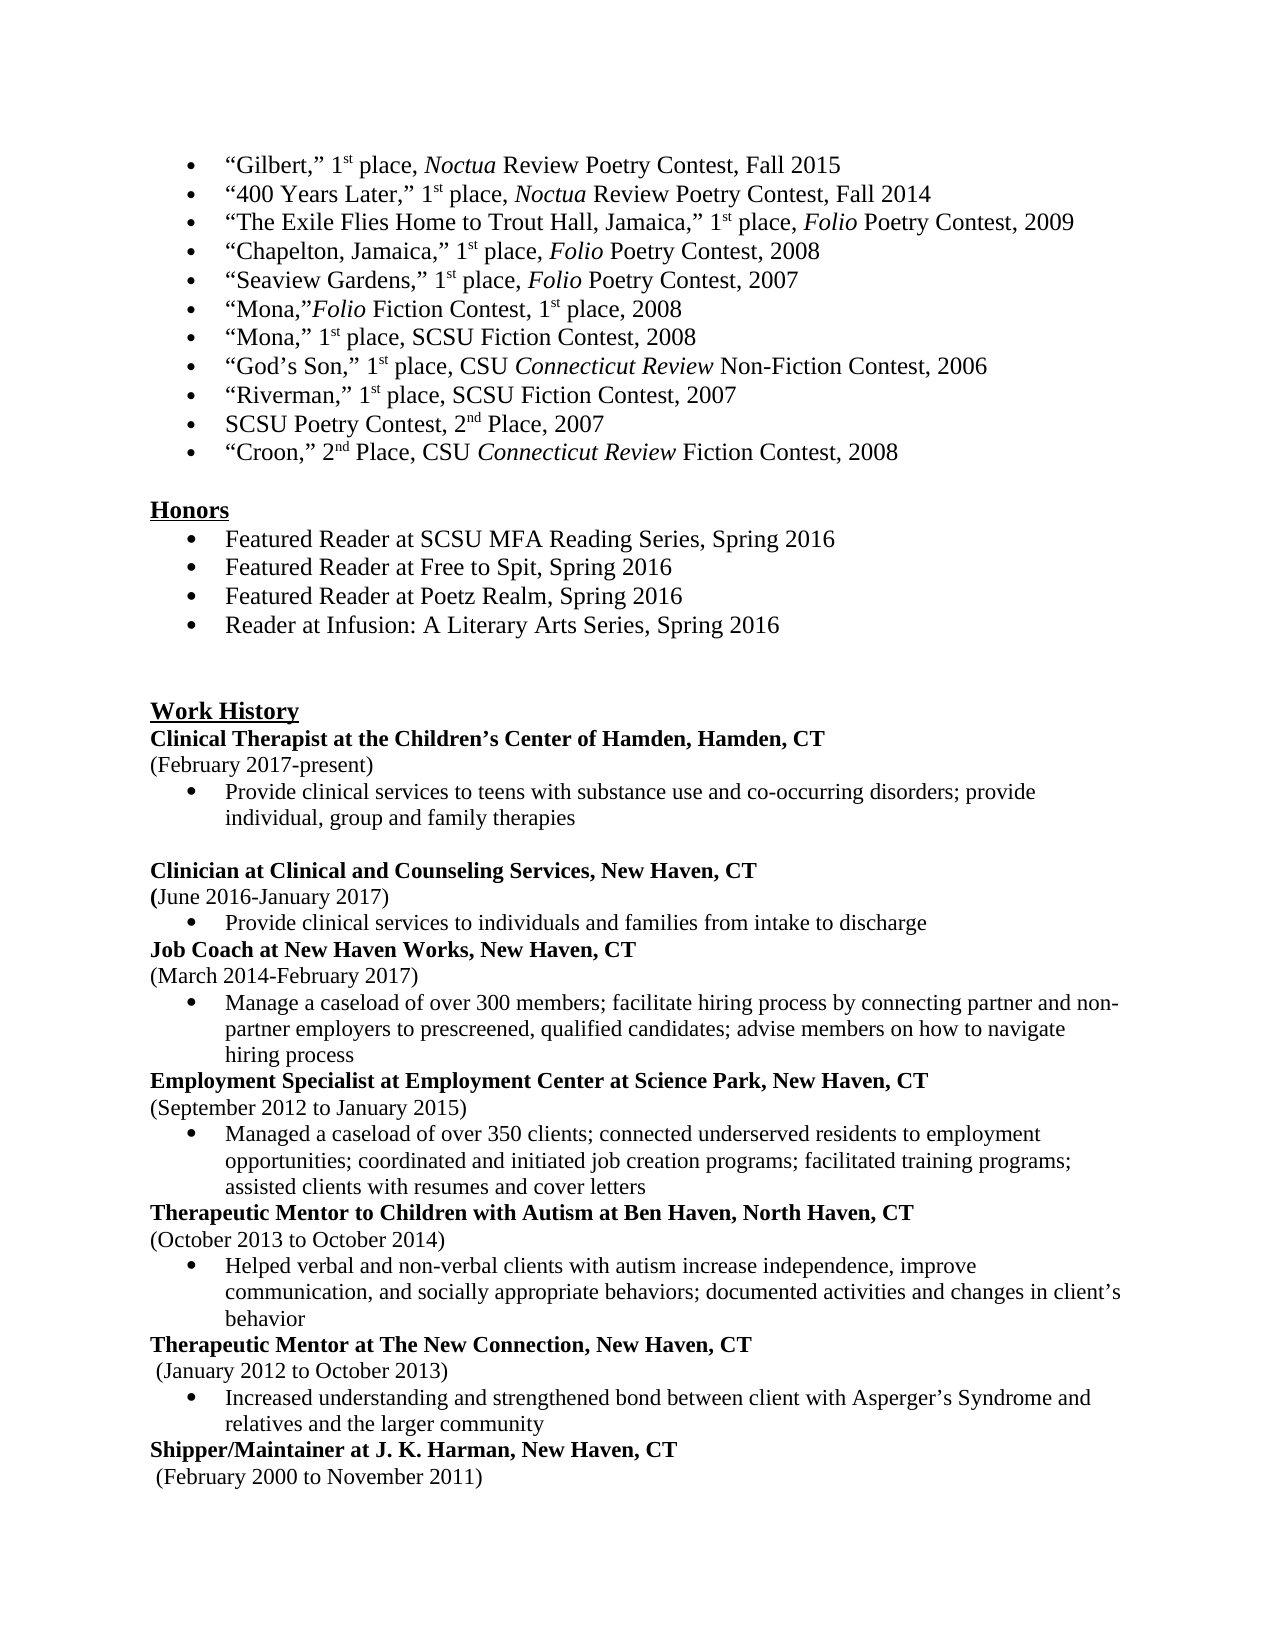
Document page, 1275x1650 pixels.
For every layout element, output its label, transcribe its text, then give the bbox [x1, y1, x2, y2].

list Helped verbal and non-verbal clients with autism increase independence, improve communication, and socially appropriate behaviors; documented activities and changes in client’s behavior [187, 1252, 1125, 1331]
list Featured Reader at SCSU MFA Reading Series, Spring 2016 [187, 524, 1125, 552]
list “Gilbert,” 1st place, Noctua Review Poetry Contest, Fall 2015 [187, 150, 1125, 179]
list Featured Reader at Poetz Realm, Spring 2016 [187, 581, 1125, 610]
text Clinical Therapist at the Children’s Center of Hamden, Hamden, CT [150, 725, 1125, 751]
text Therapeutic Mentor at The New Connection, New Haven, CT [150, 1331, 1125, 1357]
text (September 2012 to January 2015) [150, 1094, 1125, 1120]
list SCSU Poetry Contest, 2nd Place, 2007 [187, 409, 1125, 437]
list Provide clinical services to teens with substance use and co-occurring disorders; provide individual, group and family therapies [187, 778, 1125, 830]
list Reader at Infusion: A Literary Arts Series, Spring 2016 [187, 610, 1125, 639]
list Manage a caseload of over 300 members; facilitate hiring process by connecting partner and non-partner employers to prescreened, qualified candidates; advise members on how to navigate hiring process [187, 988, 1125, 1068]
list Provide clinical services to individuals and families from intake to discharge [187, 909, 1125, 936]
list “Croon,” 2nd Place, CSU Connecticut Review Fiction Contest, 2008 [187, 437, 1125, 466]
list Managed a caseload of over 350 clients; connected underserved residents to employment opportunities; coordinated and initiated job creation programs; facilitated training programs; assisted clients with resumes and cover letters [187, 1120, 1125, 1199]
list “The Exile Flies Home to Trout Hall, Jamaica,” 1st place, Folio Poetry Contest, 2009 [187, 207, 1125, 236]
list “400 Years Later,” 1st place, Noctua Review Poetry Contest, Fall 2014 [187, 179, 1125, 207]
list “Mona,” 1st place, SCSU Fiction Contest, 2008 [187, 322, 1125, 351]
list Featured Reader at Free to Spit, Spring 2016 [187, 552, 1125, 581]
text Honors [150, 495, 1125, 524]
text (January 2012 to October 2013) [150, 1357, 1125, 1384]
text Clinician at Clinical and Counseling Services, New Haven, CT [150, 857, 1125, 883]
text (October 2013 to October 2014) [150, 1226, 1125, 1252]
text Job Coach at New Haven Works, New Haven, CT [150, 936, 1125, 962]
text (June 2016-January 2017) [150, 883, 1125, 909]
text Therapeutic Mentor to Children with Autism at Ben Haven, North Haven, CT [150, 1199, 1125, 1226]
list “Mona,”Folio Fiction Contest, 1st place, 2008 [187, 294, 1125, 322]
list “Seaview Gardens,” 1st place, Folio Poetry Contest, 2007 [187, 265, 1125, 294]
list “God’s Son,” 1st place, CSU Connecticut Review Non-Fiction Contest, 2006 [187, 351, 1125, 380]
text (February 2017-present) [150, 751, 1125, 778]
list “Riverman,” 1st place, SCSU Fiction Contest, 2007 [187, 380, 1125, 409]
text (March 2014-February 2017) [150, 962, 1125, 988]
text Employment Specialist at Employment Center at Science Park, New Haven, CT [150, 1068, 1125, 1094]
list “Chapelton, Jamaica,” 1st place, Folio Poetry Contest, 2008 [187, 236, 1125, 265]
list Increased understanding and strengthened bond between client with Asperger’s Syndrome and relatives and the larger community [187, 1384, 1125, 1437]
text Work History [150, 696, 1125, 725]
text Shipper/Maintainer at J. K. Harman, New Haven, CT [150, 1437, 1125, 1463]
text (February 2000 to November 2011) [150, 1463, 1125, 1489]
